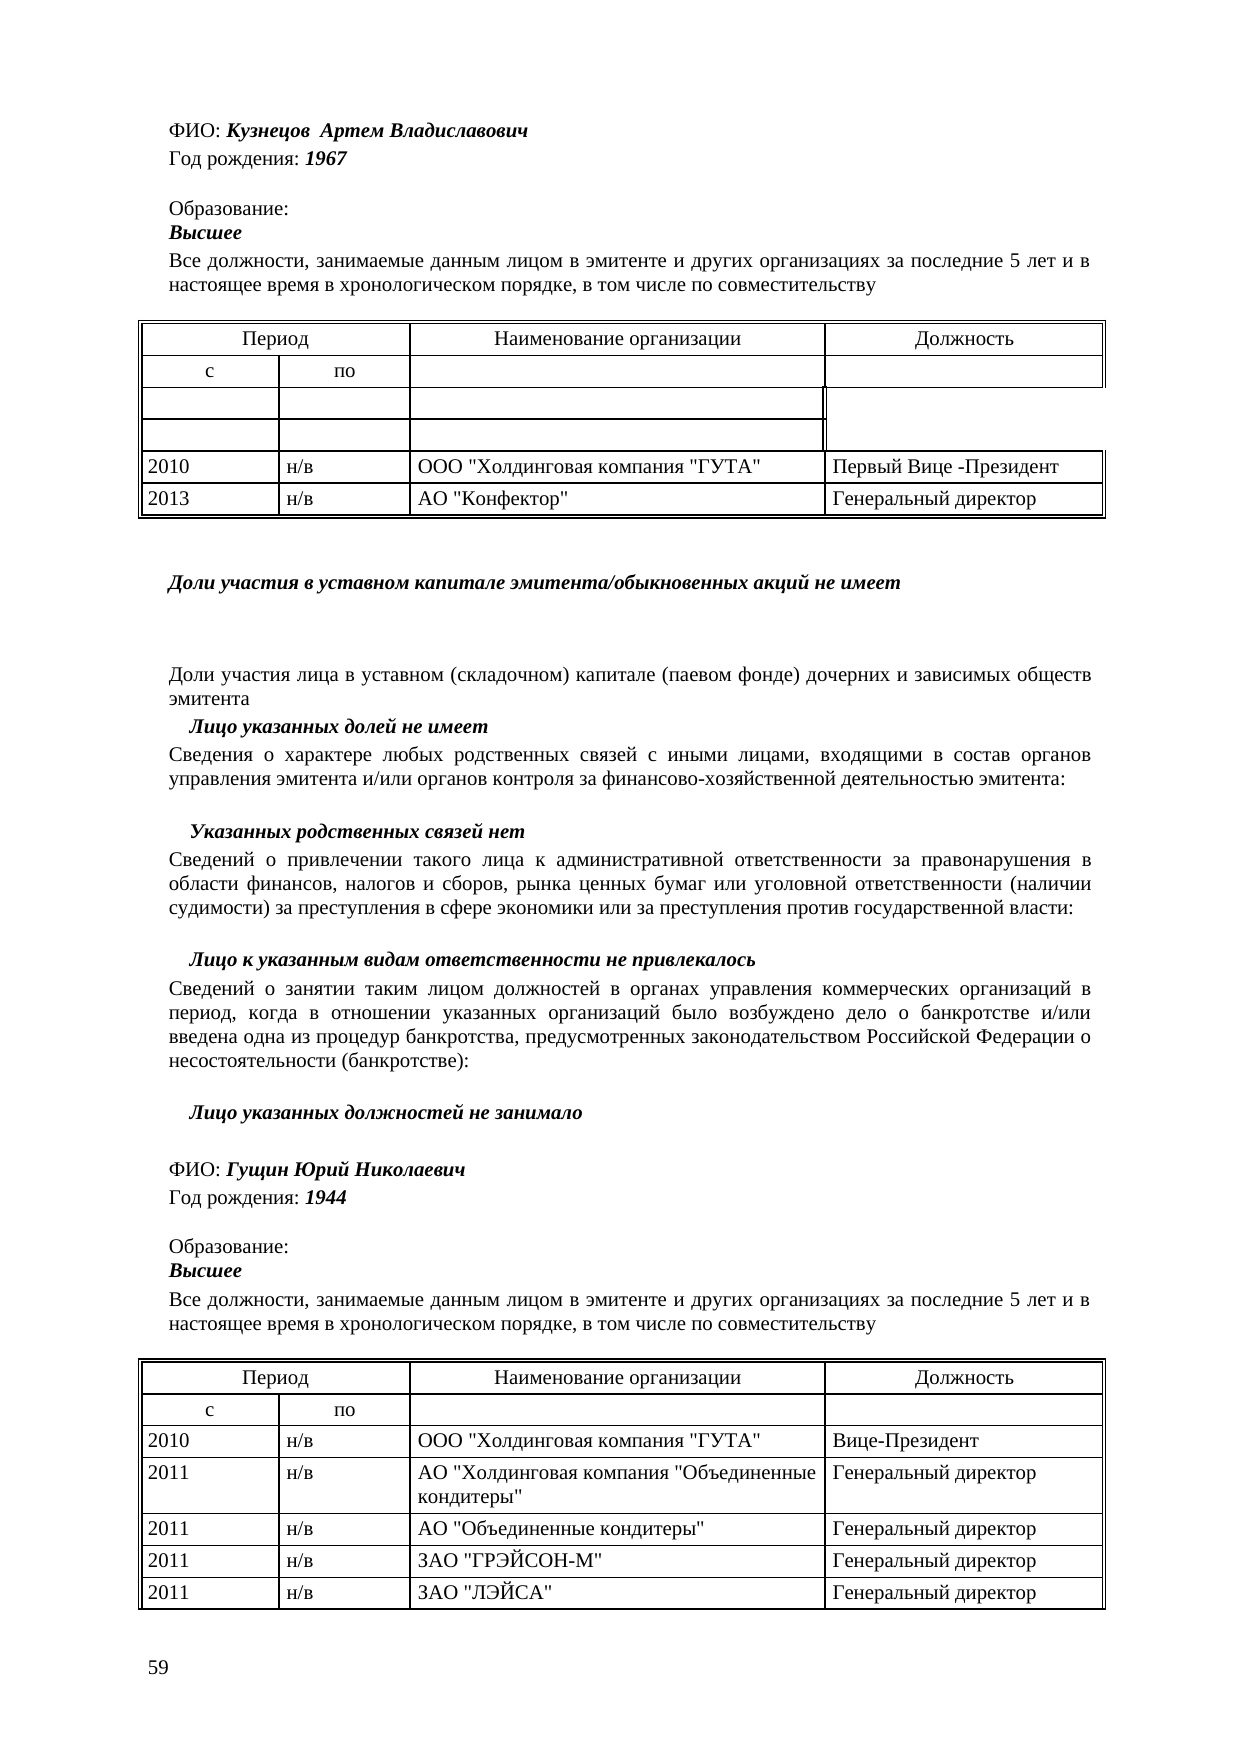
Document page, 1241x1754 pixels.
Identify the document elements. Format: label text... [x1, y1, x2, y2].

table_header Должность [826, 324, 1102, 354]
table_cell 2013 [143, 484, 278, 514]
table_cell [411, 388, 822, 418]
table_cell [280, 420, 409, 450]
table_cell н/в [280, 1426, 409, 1457]
table_cell Генеральный директор [826, 1514, 1102, 1544]
table_cell н/в [280, 1514, 409, 1544]
text Лицо указанных долей не имеет [189, 714, 1092, 738]
text Образование: Высшее [168, 1234, 1092, 1282]
table_header Период [143, 324, 409, 354]
table_cell АО "Объединенные кондитеры" [411, 1514, 824, 1544]
table_cell Первый Вице -Президент [826, 452, 1102, 482]
table_cell н/в [280, 1458, 409, 1513]
table_cell 2011 [143, 1458, 278, 1513]
table_cell 2011 [143, 1514, 278, 1544]
table_cell АО "Холдинговая компания "Объединенные кондитеры" [411, 1458, 824, 1513]
text Лицо указанных должностей не занимало [189, 1100, 1092, 1124]
table_cell с [143, 1395, 278, 1425]
text Сведений о привлечении такого лица к административной ответственности за правонарушения в области финансов, налогов и сборов, рынка ценных бумаг или уголовной ответственности (наличии судимости) за преступления в сфере экономики или за преступления против государственной власти: [168, 847, 1092, 943]
text Год рождения: 1967 [168, 146, 1092, 170]
text Образование: Высшее [168, 196, 1092, 244]
table_cell Генеральный директор [826, 1546, 1102, 1576]
table_cell [143, 420, 278, 450]
table_cell ООО "Холдинговая компания "ГУТА" [411, 1426, 824, 1457]
table_cell [411, 420, 822, 450]
table_cell Генеральный директор [826, 1458, 1102, 1513]
table_cell [143, 388, 278, 418]
table_cell н/в [280, 1546, 409, 1576]
table_cell Вице-Президент [826, 1426, 1102, 1457]
table_cell 2011 [143, 1578, 278, 1608]
table_header Наименование организации [411, 1363, 824, 1393]
table_cell 2010 [143, 452, 278, 482]
text Указанных родственных связей нет [189, 819, 1092, 843]
text Доли участия в уставном капитале эмитента/обыкновенных акций не имеет [168, 570, 1092, 594]
table_cell н/в [280, 1578, 409, 1608]
text Сведений о занятии таким лицом должностей в органах управления коммерческих организаций в период, когда в отношении указанных организаций было возбуждено дело о банкротстве и/или введена одна из процедур банкротства, предусмотренных законодательством Российской Федерации о несостоятельности (банкротстве): [168, 976, 1092, 1096]
table_header Период [143, 1363, 409, 1393]
text Год рождения: 1944 [168, 1185, 1092, 1209]
text Все должности, занимаемые данным лицом в эмитенте и других организациях за последние 5 лет и в настоящее время в хронологическом порядке, в том числе по совместительству [168, 1286, 1092, 1334]
table_cell [280, 388, 409, 418]
subtitle Доли участия лица в уставном (складочном) капитале (паевом фонде) дочерних и зависимых обществ эмитента [168, 662, 1092, 710]
table_cell [826, 1395, 1102, 1425]
table_cell ЗАО "ГРЭЙСОН-М" [411, 1546, 824, 1576]
table_cell н/в [280, 484, 409, 514]
table_cell н/в [280, 452, 409, 482]
table_cell 2011 [143, 1546, 278, 1576]
text Сведения о характере любых родственных связей с иными лицами, входящими в состав органов управления эмитента и/или органов контроля за финансово-хозяйственной деятельностью эмитента: [168, 742, 1092, 814]
table_cell 2010 [143, 1426, 278, 1457]
text Все должности, занимаемые данным лицом в эмитенте и других организациях за последние 5 лет и в настоящее время в хронологическом порядке, в том числе по совместительству [168, 248, 1092, 296]
table_header Наименование организации [411, 324, 824, 354]
text ФИО: Кузнецов Артем Владиславович [168, 118, 1092, 142]
table_cell по [280, 356, 409, 386]
table_cell с [143, 356, 278, 386]
table_cell ООО "Холдинговая компания "ГУТА" [411, 452, 824, 482]
table_cell [411, 356, 824, 386]
table_cell АО "Конфектор" [411, 484, 824, 514]
text ФИО: Гущин Юрий Николаевич [168, 1156, 1092, 1181]
table_cell [826, 356, 1102, 386]
table_header Должность [826, 1363, 1102, 1393]
table_cell Генеральный директор [826, 484, 1102, 514]
text Лицо к указанным видам ответственности не привлекалось [189, 947, 1092, 971]
table_cell ЗАО "ЛЭЙСА" [411, 1578, 824, 1608]
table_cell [826, 1578, 1102, 1608]
table_cell [411, 1395, 824, 1425]
table_cell по [280, 1395, 409, 1425]
